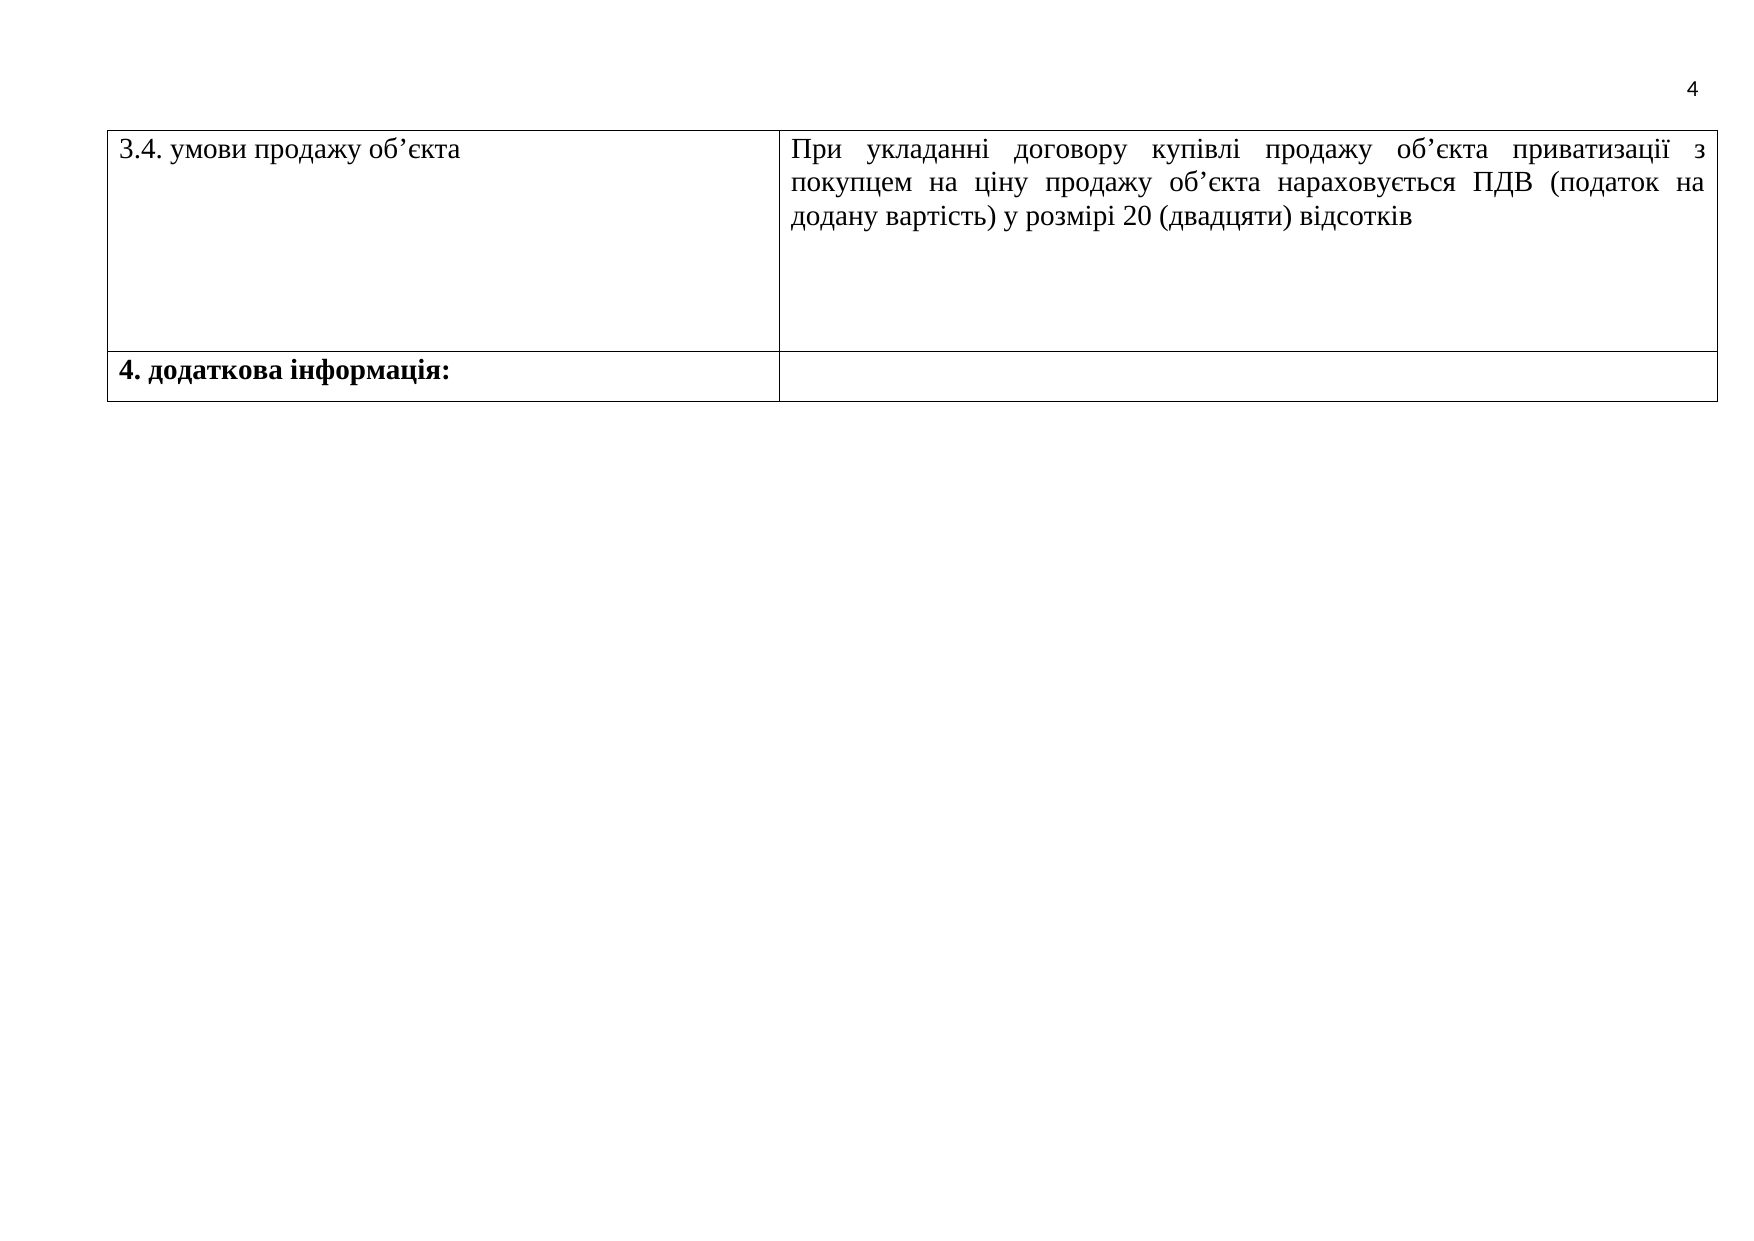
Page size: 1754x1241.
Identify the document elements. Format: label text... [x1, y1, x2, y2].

table_cell 3.4. умови продажу об’єкта [108, 131, 779, 351]
table_cell [780, 352, 1717, 401]
table_cell При укладанні договору купівлі продажу об’єкта приватизації з покупцем на ціну продажу об’єкта нараховується ПДВ (податок на додану вартість) у розмірі 20 (двадцяти) відсотків [780, 131, 1717, 351]
table_cell 4. додаткова інформація: [108, 352, 779, 401]
